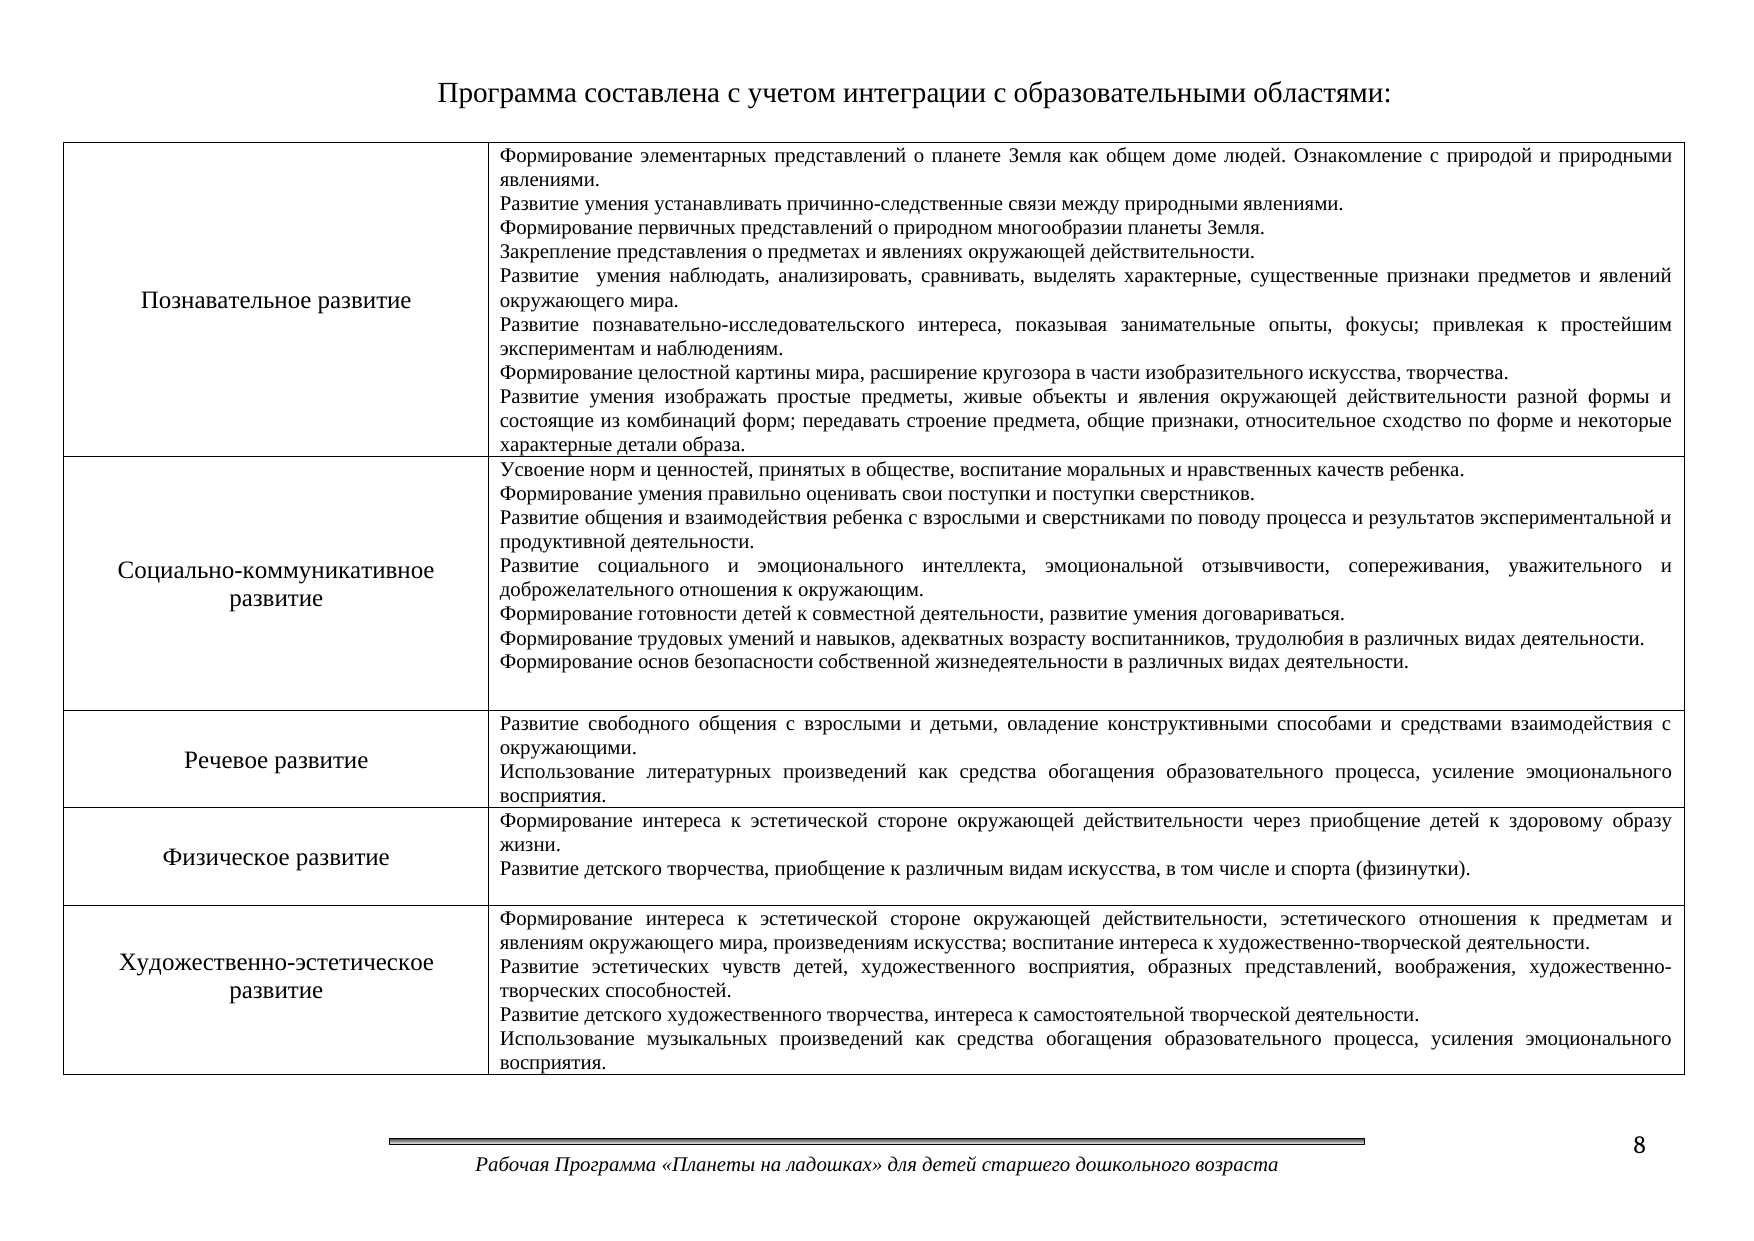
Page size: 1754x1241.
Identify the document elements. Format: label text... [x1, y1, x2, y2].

table_header Формирование элементарных представлений о планете Земля как общем доме людей. Ознакомление с природой и природными явлениями. Развитие умения устанавливать причинно-следственные связи между природными явлениями. Формирование первичных представлений о природном многообразии планеты Земля. Закрепление представления о предметах и явлениях окружающей действительности. Развитие умения наблюдать, анализировать, сравнивать, выделять характерные, существенные признаки предметов и явлений окружающего мира. Развитие познавательно-исследовательского интереса, показывая занимательные опыты, фокусы; привлекая к простейшим экспериментам и наблюдениям. Формирование целостной картины мира, расширение кругозора в части изобразительного искусства, творчества. Развитие умения изображать простые предметы, живые объекты и явления окружающей действительности разной формы и состоящие из комбинаций форм; передавать строение предмета, общие признаки, относительное сходство по форме и некоторые характерные детали образа. [489, 143, 1684, 456]
table_cell Речевое развитие [64, 711, 488, 807]
table_cell Формирование интереса к эстетической стороне окружающей действительности, эстетического отношения к предметам и явлениям окружающего мира, произведениям искусства; воспитание интереса к художественно-творческой деятельности. Развитие эстетических чувств детей, художественного восприятия, образных представлений, воображения, художественно-творческих способностей. Развитие детского художественного творчества, интереса к самостоятельной творческой деятельности. Использование музыкальных произведений как средства обогащения образовательного процесса, усиления эмоционального восприятия. [489, 906, 1684, 1074]
table_cell Формирование интереса к эстетической стороне окружающей действительности через приобщение детей к здоровому образу жизни. Развитие детского творчества, приобщение к различным видам искусства, в том числе и спорта (физинутки). [489, 808, 1684, 905]
table_cell Усвоение норм и ценностей, принятых в обществе, воспитание моральных и нравственных качеств ребенка. Формирование умения правильно оценивать свои поступки и поступки сверстников. Развитие общения и взаимодействия ребенка с взрослыми и сверстниками по поводу процесса и результатов экспериментальной и продуктивной деятельности. Развитие социального и эмоционального интеллекта, эмоциональной отзывчивости, сопереживания, уважительного и доброжелательного отношения к окружающим. Формирование готовности детей к совместной деятельности, развитие умения договариваться. Формирование трудовых умений и навыков, адекватных возрасту воспитанников, трудолюбия в различных видах деятельности. Формирование основ безопасности собственной жизнедеятельности в различных видах деятельности. [489, 457, 1684, 710]
table_cell Физическое развитие [64, 808, 488, 905]
table_header Познавательное развитие [64, 143, 488, 456]
table_cell Развитие свободного общения с взрослыми и детьми, овладение конструктивными способами и средствами взаимодействия с окружающими. Использование литературных произведений как средства обогащения образовательного процесса, усиление эмоционального восприятия. [489, 711, 1684, 807]
table_cell Социально-коммуникативное развитие [64, 457, 488, 710]
table_cell Художественно-эстетическое развитие [64, 906, 488, 1074]
list Программа составлена с учетом интеграции с образовательными областями: [150, 75, 1679, 108]
